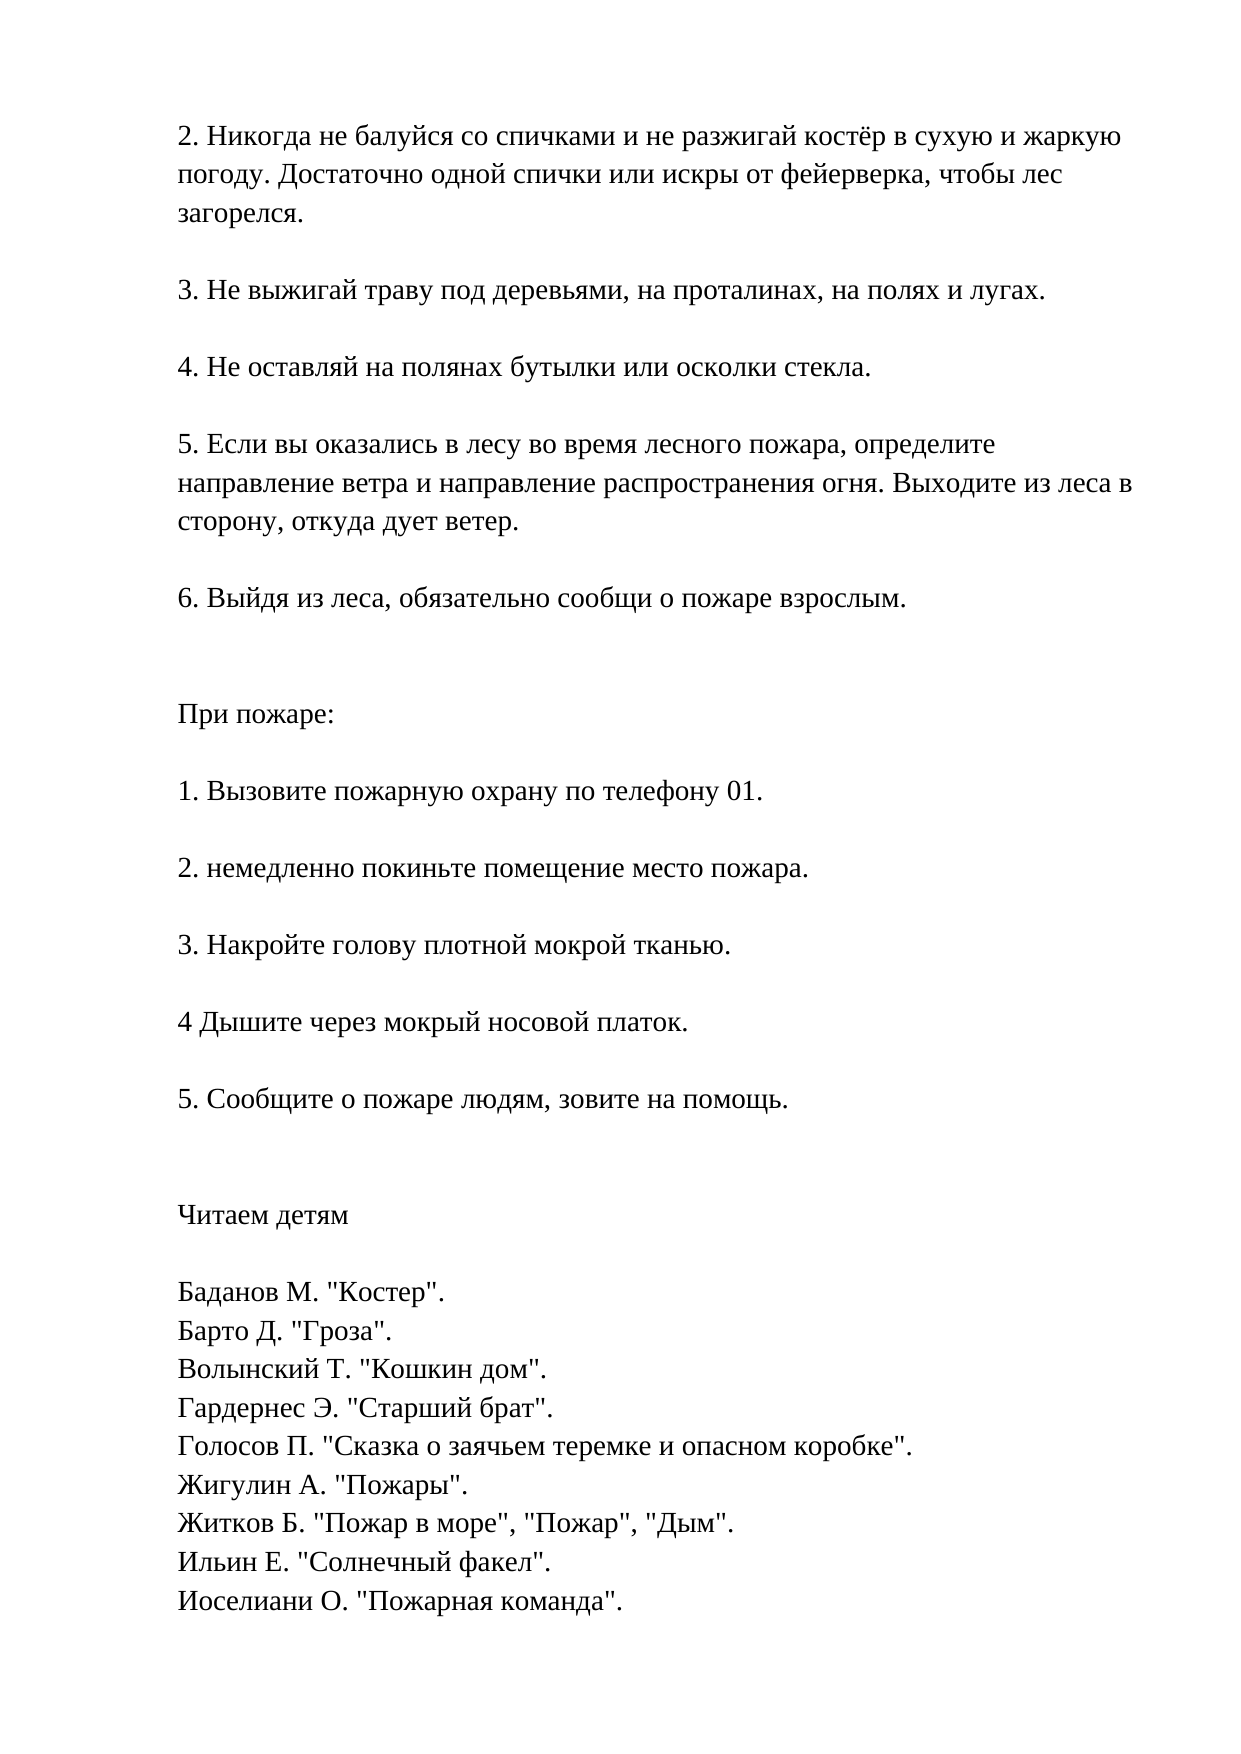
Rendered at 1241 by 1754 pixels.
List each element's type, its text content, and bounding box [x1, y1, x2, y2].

text 2. немедленно покиньте помещение место пожара. [177, 850, 1152, 884]
text Баданов М. "Костер". [177, 1274, 1152, 1308]
text Волынский Т. "Кошкин дом". [177, 1351, 1152, 1385]
text Жигулин А. "Пожары". [177, 1467, 1152, 1501]
text 5. Если вы оказались в лесу во время лесного пожара, определите направление ветра и направление распространения огня. Выходите из леса в сторону, откуда дует ветер. [177, 426, 1152, 537]
text 3. Накройте голову плотной мокрой тканью. [177, 927, 1152, 961]
text Барто Д. "Гроза". [177, 1313, 1152, 1346]
text Иоселиани О. "Пожарная команда". [177, 1583, 1152, 1616]
text Голосов П. "Сказка о заячьем теремке и опасном коробке". [177, 1428, 1152, 1462]
text 3. Не выжигай траву под деревьями, на проталинах, на полях и лугах. [177, 272, 1152, 306]
text 4. Не оставляй на полянах бутылки или осколки стекла. [177, 349, 1152, 383]
text 4 Дышите через мокрый носовой платок. [177, 1004, 1152, 1038]
text Ильин Е. "Солнечный факел". [177, 1544, 1152, 1578]
text Житков Б. "Пожар в море", "Пожар", "Дым". [177, 1506, 1152, 1539]
text Читаем детям [177, 1197, 1152, 1231]
text 2. Никогда не балуйся со спичками и не разжигай костёр в сухую и жаркую погоду. Достаточно одной спички или искры от фейерверка, чтобы лес загорелся. [177, 118, 1152, 229]
text При пожаре: [177, 696, 1152, 730]
text Гардернес Э. "Старший брат". [177, 1390, 1152, 1423]
text 6. Выйдя из леса, обязательно сообщи о пожаре взрослым. [177, 581, 1152, 614]
text 1. Вызовите пожарную охрану по телефону 01. [177, 773, 1152, 807]
text 5. Сообщите о пожаре людям, зовите на помощь. [177, 1082, 1152, 1115]
